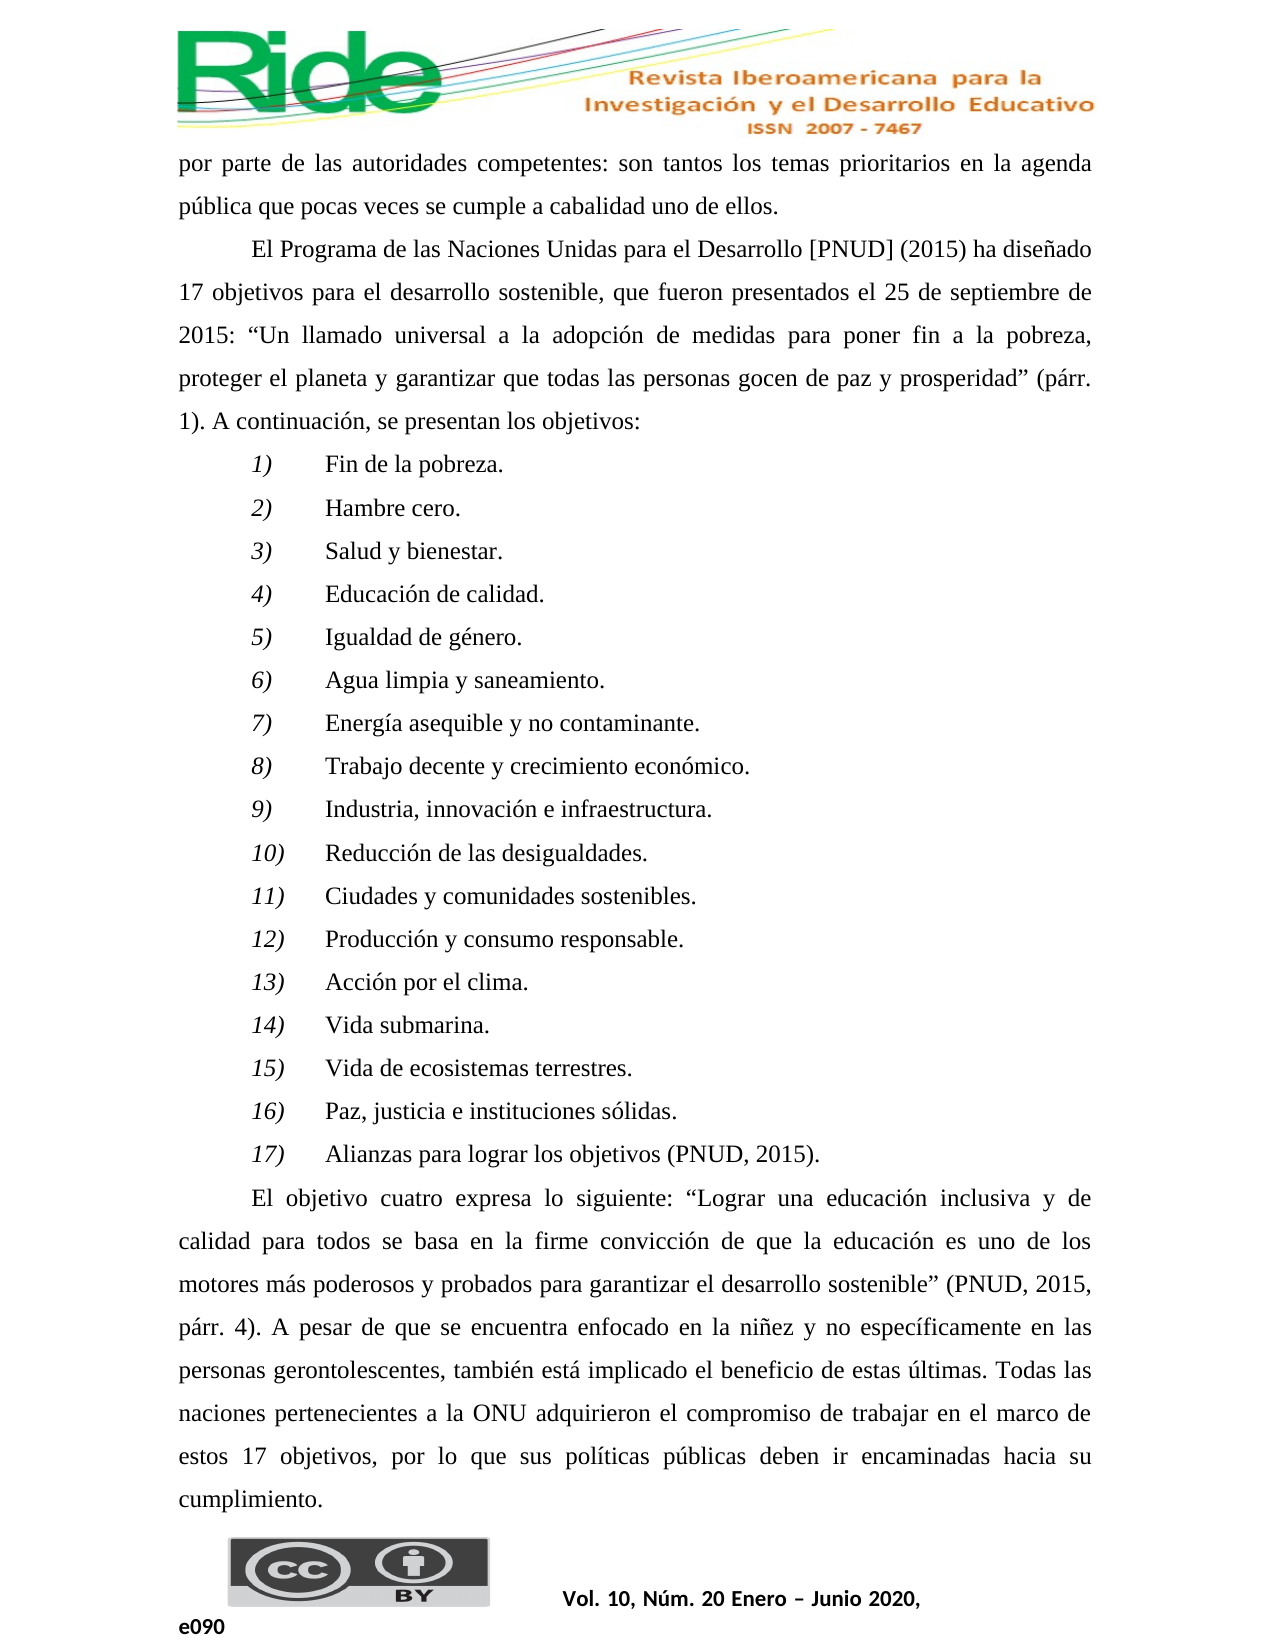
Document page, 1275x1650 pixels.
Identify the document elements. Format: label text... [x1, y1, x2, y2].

list Educación de calidad. [177, 579, 1093, 608]
picture [227, 1537, 491, 1607]
list Hambre cero. [177, 493, 1093, 521]
list Alianzas para lograr los objetivos (PNUD, 2015). [177, 1139, 1093, 1168]
list Salud y bienestar. [177, 536, 1093, 564]
list Vida de ecosistemas terrestres. [177, 1053, 1093, 1082]
list Paz, justicia e instituciones sólidas. [177, 1096, 1093, 1125]
list Ciudades y comunidades sostenibles. [177, 881, 1093, 909]
list Igualdad de género. [177, 622, 1093, 651]
list Vida submarina. [177, 1010, 1093, 1039]
list Acción por el clima. [177, 967, 1093, 996]
picture [177, 29, 1098, 138]
list Fin de la pobreza. [177, 449, 1093, 478]
list Trabajo decente y crecimiento económico. [177, 751, 1093, 780]
list Industria, innovación e infraestructura. [177, 794, 1093, 823]
list Producción y consumo responsable. [177, 924, 1093, 953]
text El Programa de las Naciones Unidas para el Desarrollo [PNUD] (2015) ha diseñado 17 objetivos para el desarrollo sostenible, que fueron presentados el 25 de septiembre de 2015: “Un llamado universal a la adopción de medidas para poner fin a la pobreza, proteger el planeta y garantizar que todas las personas gocen de paz y prosperidad” (párr. 1). A continuación, se presentan los objetivos: [178, 234, 1093, 435]
list Reducción de las desigualdades. [177, 838, 1093, 866]
list Agua limpia y saneamiento. [177, 665, 1093, 694]
text El objetivo cuatro expresa lo siguiente: “Lograr una educación inclusiva y de calidad para todos se basa en la firme convicción de que la educación es uno de los motores más poderosos y probados para garantizar el desarrollo sostenible” (PNUD, 2015, párr. 4). A pesar de que se encuentra enfocado en la niñez y no específicamente en las personas gerontolescentes, también está implicado el beneficio de estas últimas. Todas las naciones pertenecientes a la ONU adquirieron el compromiso de trabajar en el marco de estos 17 objetivos, por lo que sus políticas públicas deben ir encaminadas hacia su cumplimiento. [178, 1183, 1093, 1513]
list Energía asequible y no contaminante. [177, 708, 1093, 737]
